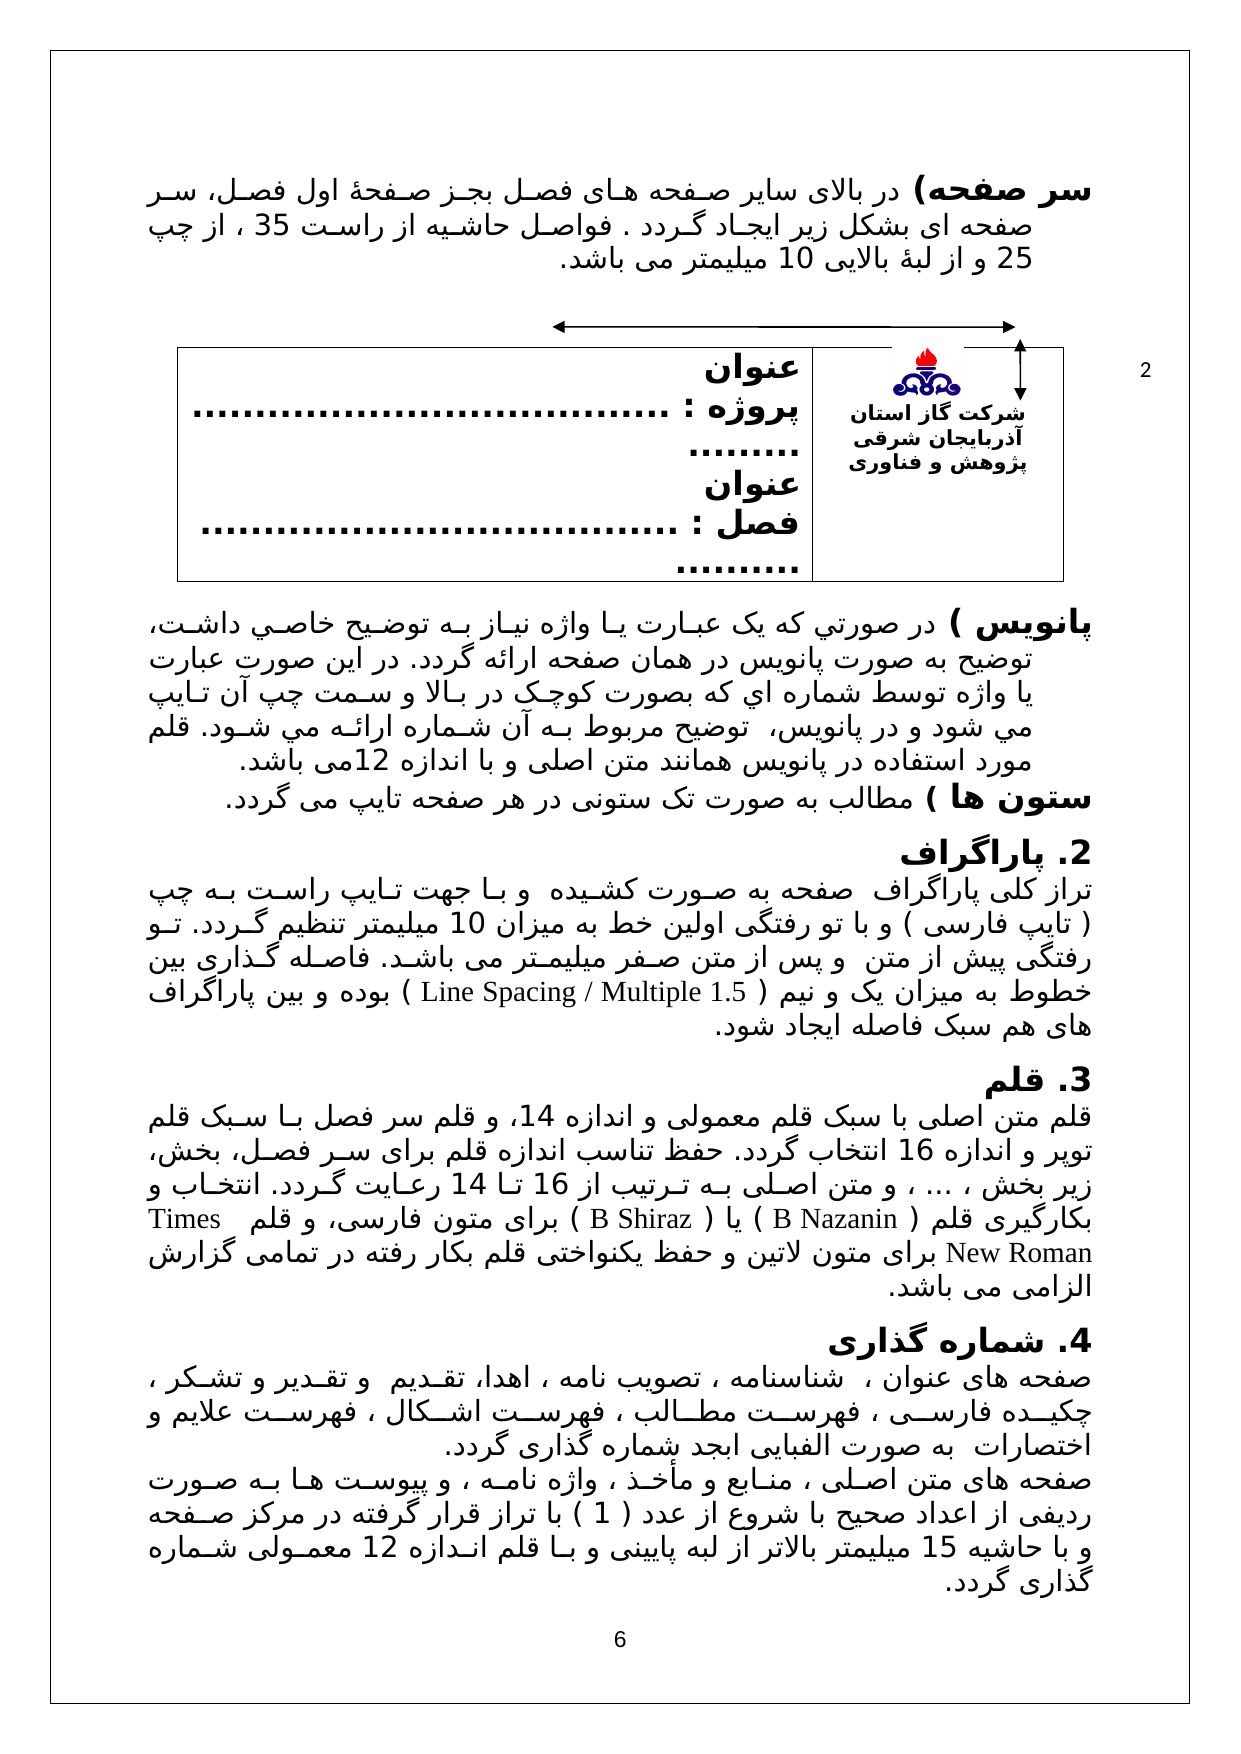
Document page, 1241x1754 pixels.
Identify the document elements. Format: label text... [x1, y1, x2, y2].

text 4. شماره گذاری [148, 1321, 1093, 1360]
text 3. قلم [148, 1061, 1093, 1099]
text سر صفحه) در بالای سایر صفحه های فصل بجز صفحۀ اول فصل، سر صفحه ای بشکل زیر ایجاد گردد . فواصل حاشیه از راست 35 ، از چپ 25 و از لبۀ بالایی 10 میلیمتر می باشد. [148, 169, 1093, 276]
text صفحه های متن اصلی ، منابع و مأخذ ، واژه نامه ، و پيوست ها به صورت ردیفی از اعداد صحیح با شروع از عدد ( 1 ) با تراز قرار گرفته در مرکز صفحه و با حاشیه 15 میلیمتر بالاتر از لبه پایینی و با قلم اندازه 12 معمولی شماره گذاری گردد. [148, 1462, 1093, 1598]
text تراز کلی پاراگراف صفحه به صورت کشیده و با جهت تایپ راست به چپ ( تایپ فارسی ) و با تو رفتگی اولین خط به میزان 10 میلیمتر تنظیم گردد. تو رفتگی پیش از متن و پس از متن صفر میلیمتر می باشد. فاصله گذاری بین خطوط به میزان یک و نیم ( Line Spacing / Multiple 1.5 ) بوده و بین پاراگراف های هم سبک فاصله ایجاد شود. [148, 873, 1093, 1043]
text صفحه های عنوان ، شناسنامه ، تصويب نامه ، اهدا، تقدیم و تقدیر و تشکر ، چکیده فارسی ، فهرست مطالب ، فهرست اشکال ، فهرست علايم و اختصارات به صورت الفبایی ابجد شماره گذاری گردد. [148, 1360, 1093, 1462]
text 2. پاراگراف [148, 834, 1093, 873]
text قلم متن اصلی با سبک قلم معمولی و اندازه 14، و قلم سر فصل با سبک قلم توپر و اندازه 16 انتخاب گردد. حفظ تناسب اندازه قلم برای سر فصل، بخش، زیر بخش ، ... ، و متن اصلی به ترتیب از 16 تا 14 رعایت گردد. انتخاب و بکارگیری قلم ( B Nazanin ) يا ( B Shiraz ) برای متون فارسی، و قلم Times New Roman برای متون لاتین و حفظ یکنواختی قلم بکار رفته در تمامی گزارش الزامی می باشد. [148, 1099, 1093, 1303]
text ستون ها ) مطالب به صورت تک ستونی در هر صفحه تایپ می گردد. [148, 777, 1093, 816]
table_header عنوان پروژه : ............................................... عنوان فصل : ................................................ [178, 348, 812, 581]
text پانويس ) در صورتي که يک عبارت يا واژه نياز به توضيح خاصي داشت، توضيح به صورت پانویس در همان صفحه ارائه گردد. در اين صورت عبارت يا واژه توسط شماره اي که بصورت کوچک در بالا و سمت چپ آن تايپ مي شود و در پانویس، توضيح مربوط به آن شماره ارائه مي شود. قلم مورد استفاده در پانویس همانند متن اصلی و با اندازه 12می باشد. [148, 602, 1093, 777]
table_header شرکت گاز استان آذربایجان شرقی پژوهش و فناوری [813, 348, 1063, 581]
